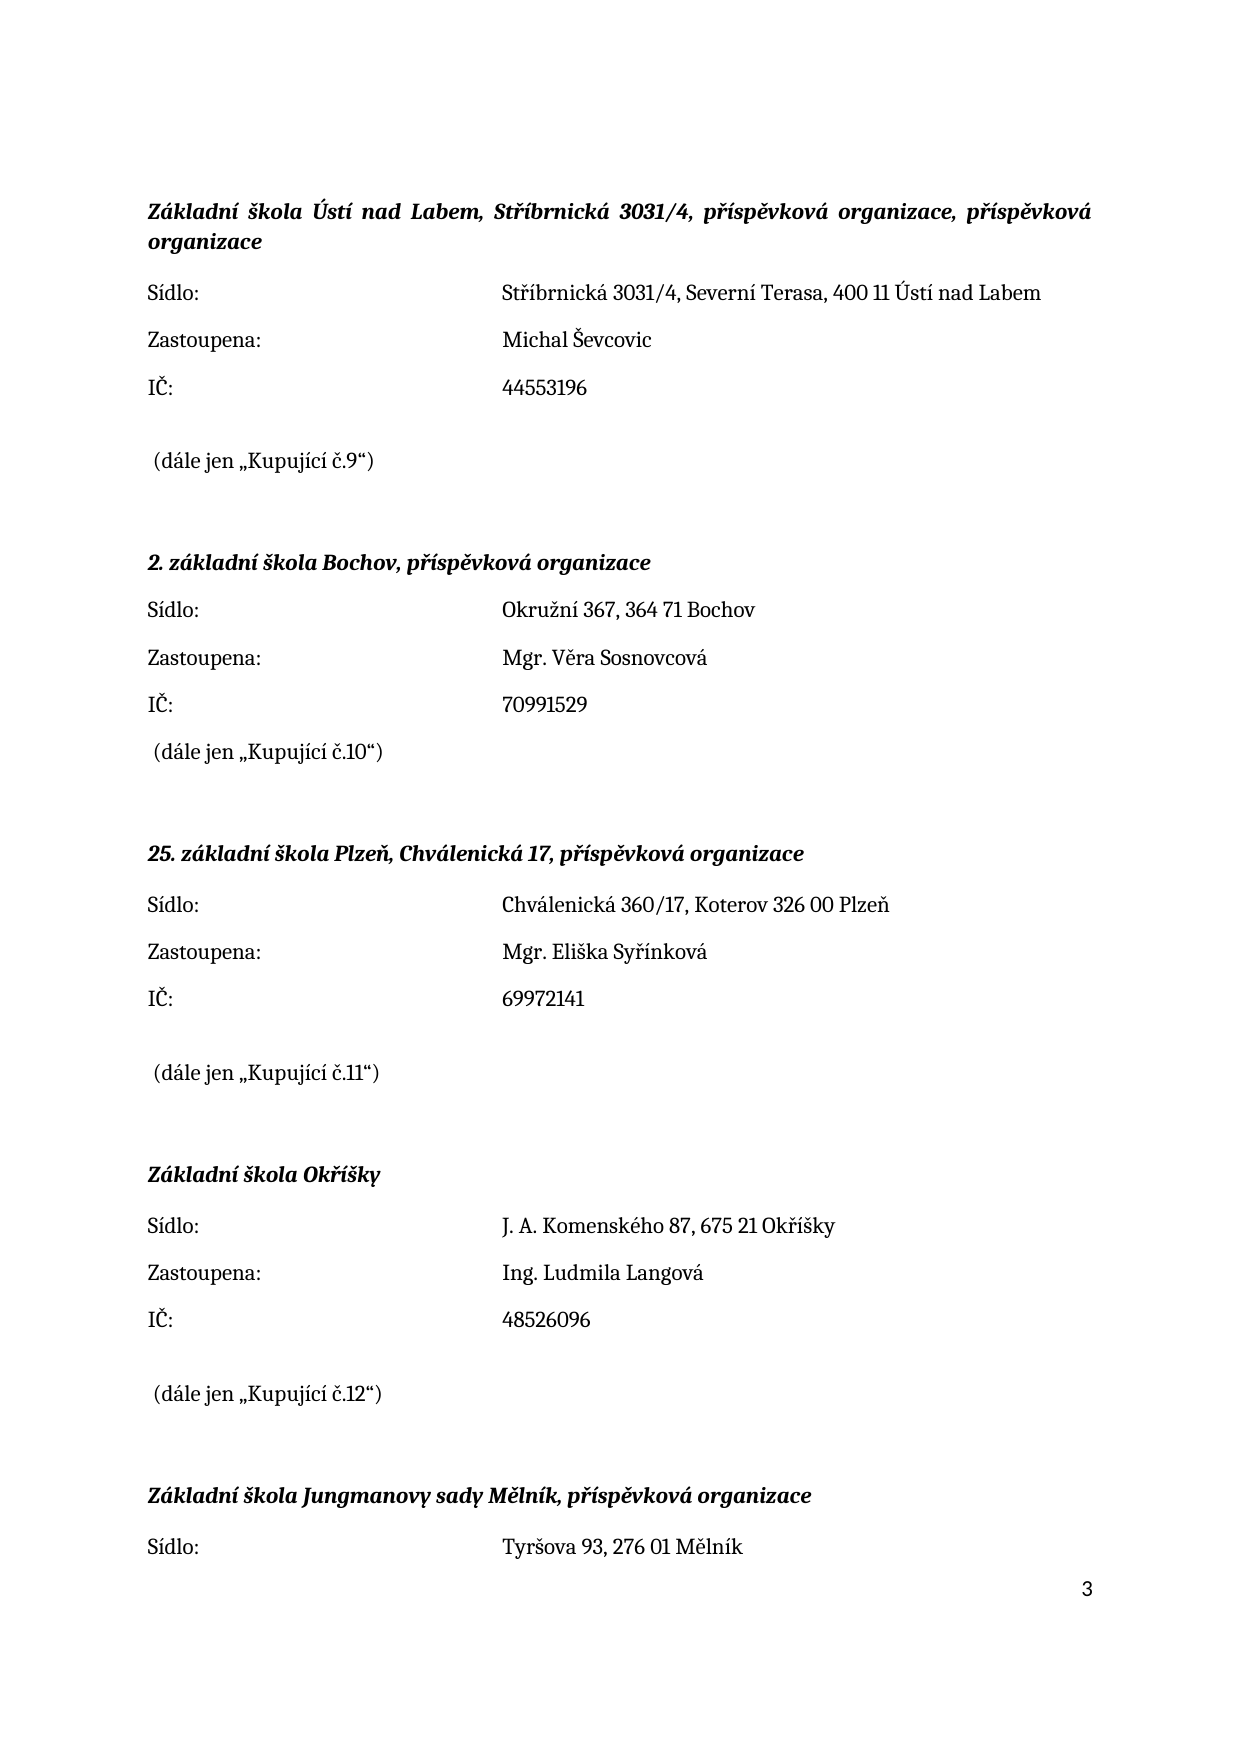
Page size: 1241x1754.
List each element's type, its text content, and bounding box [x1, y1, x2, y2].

text IČ: 69972141 [148, 986, 1093, 1012]
text (dále jen „Kupující č.12“) [148, 1381, 1093, 1407]
text IČ: 44553196 [148, 374, 1093, 401]
subtitle 25. základní škola Plzeň, Chválenická 17, příspěvková organizace [148, 841, 1093, 867]
text (dále jen „Kupující č.9“) [148, 448, 1093, 474]
text IČ: 48526096 [148, 1307, 1093, 1333]
text Zastoupena: Mgr. Eliška Syřínková [148, 939, 1093, 965]
subtitle Základní škola Jungmanovy sady Mělník, příspěvková organizace [148, 1483, 1093, 1509]
text Zastoupena: Michal Ševcovic [148, 327, 1093, 353]
text IČ: 70991529 [148, 691, 1093, 718]
text Sídlo: Tyršova 93, 276 01 Mělník [148, 1534, 1093, 1560]
subtitle Základní škola Ústí nad Labem, Stříbrnická 3031/4, příspěvková organizace, příspěvková organizace [148, 199, 1093, 255]
text Sídlo: Okružní 367, 364 71 Bochov [148, 597, 1093, 623]
text Zastoupena: Mgr. Věra Sosnovcová [148, 644, 1093, 671]
text (dále jen „Kupující č.11“) [148, 1060, 1093, 1086]
text (dále jen „Kupující č.10“) [148, 739, 1093, 765]
text Sídlo: Chválenická 360/17, Koterov 326 00 Plzeň [148, 892, 1093, 918]
subtitle Základní škola Okříšky [148, 1162, 1093, 1188]
text 2. základní škola Bochov, příspěvková organizace [148, 550, 1093, 576]
text Zastoupena: Ing. Ludmila Langová [148, 1260, 1093, 1286]
text Sídlo: J. A. Komenského 87, 675 21 Okříšky [148, 1213, 1093, 1239]
text Sídlo: Stříbrnická 3031/4, Severní Terasa, 400 11 Ústí nad Labem [148, 280, 1093, 306]
